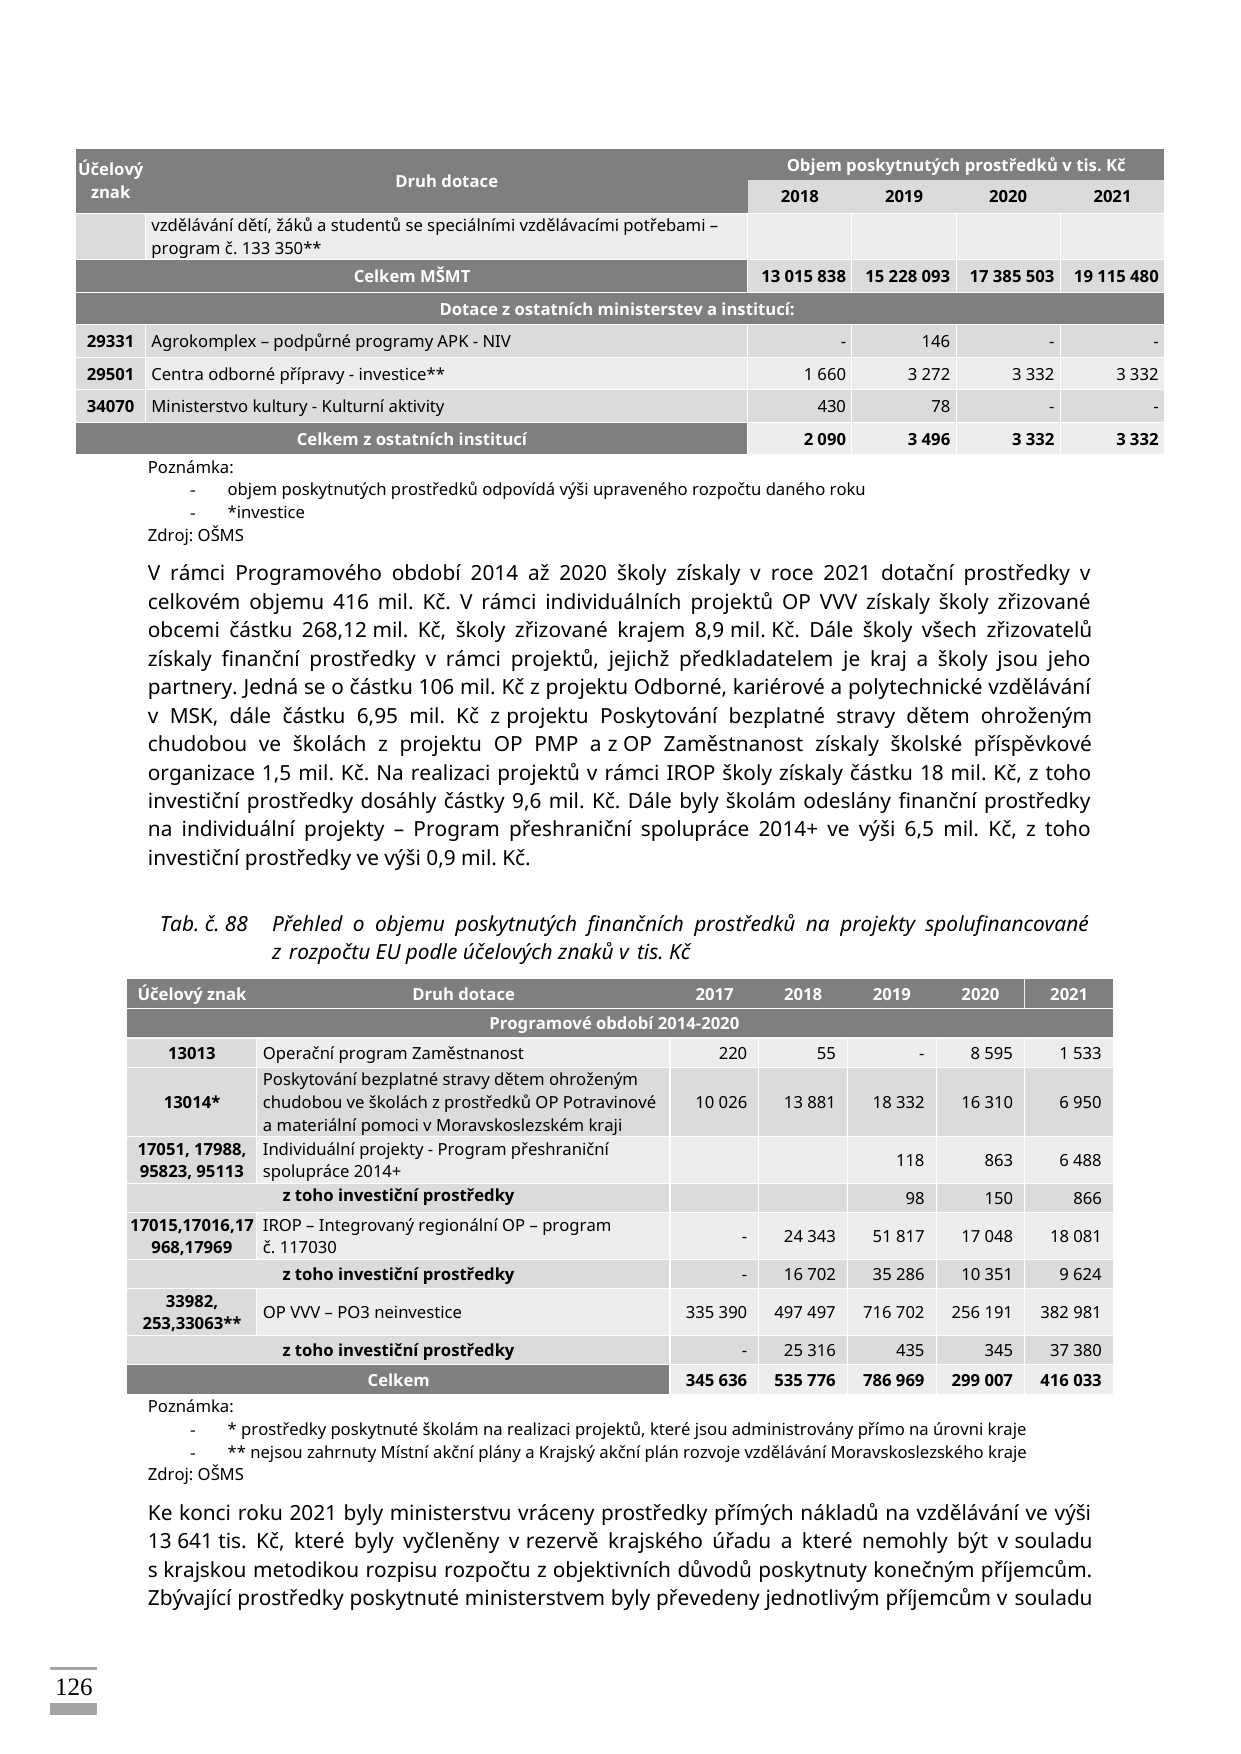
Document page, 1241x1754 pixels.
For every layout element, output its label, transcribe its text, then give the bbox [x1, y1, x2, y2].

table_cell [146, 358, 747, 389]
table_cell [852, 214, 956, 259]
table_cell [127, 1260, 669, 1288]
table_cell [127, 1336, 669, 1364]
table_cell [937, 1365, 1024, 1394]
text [148, 1498, 1092, 1612]
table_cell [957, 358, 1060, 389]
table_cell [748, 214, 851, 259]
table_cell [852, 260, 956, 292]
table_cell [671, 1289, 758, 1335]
text Přehled o objemu poskytnutých finančních prostředků na projekty spolufinancované z rozpočtu EU podle účelových znaků v tis. Kč [159, 909, 1092, 966]
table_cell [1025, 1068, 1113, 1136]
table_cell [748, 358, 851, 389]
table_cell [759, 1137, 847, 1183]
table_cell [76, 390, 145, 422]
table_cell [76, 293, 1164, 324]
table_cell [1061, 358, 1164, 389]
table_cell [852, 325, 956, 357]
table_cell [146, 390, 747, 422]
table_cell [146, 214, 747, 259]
text Poznámka: [148, 455, 1092, 478]
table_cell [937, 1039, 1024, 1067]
text V rámci Programového období 2014 až 2020 školy získaly v roce 2021 dotační prostředky v celkovém objemu 416 mil. Kč. V rámci individuálních projektů OP VVV získaly školy zřizované obcemi částku 268,12 mil. Kč, školy zřizované krajem 8,9 mil. Kč. Dále školy všech zřizovatelů získaly finanční prostředky v rámci projektů, jejichž předkladatelem je kraj a školy jsou jeho partnery. Jedná se o částku 106 mil. Kč z projektu Odborné, kariérové a polytechnické vzdělávání v MSK, dále částku 6,95 mil. Kč z projektu Poskytování bezplatné stravy dětem ohroženým chudobou ve školách z projektu OP PMP a z OP Zaměstnanost získaly školské příspěvkové organizace 1,5 mil. Kč. Na realizaci projektů v rámci IROP školy získaly částku 18 mil. Kč, z toho investiční prostředky dosáhly částky 9,6 mil. Kč. Dále byly školám odeslány finanční prostředky na individuální projekty – Program přeshraniční spolupráce 2014+ ve výši 6,5 mil. Kč, z toho investiční prostředky ve výši 0,9 mil. Kč. [148, 558, 1092, 871]
text Poznámka: [148, 1395, 1092, 1418]
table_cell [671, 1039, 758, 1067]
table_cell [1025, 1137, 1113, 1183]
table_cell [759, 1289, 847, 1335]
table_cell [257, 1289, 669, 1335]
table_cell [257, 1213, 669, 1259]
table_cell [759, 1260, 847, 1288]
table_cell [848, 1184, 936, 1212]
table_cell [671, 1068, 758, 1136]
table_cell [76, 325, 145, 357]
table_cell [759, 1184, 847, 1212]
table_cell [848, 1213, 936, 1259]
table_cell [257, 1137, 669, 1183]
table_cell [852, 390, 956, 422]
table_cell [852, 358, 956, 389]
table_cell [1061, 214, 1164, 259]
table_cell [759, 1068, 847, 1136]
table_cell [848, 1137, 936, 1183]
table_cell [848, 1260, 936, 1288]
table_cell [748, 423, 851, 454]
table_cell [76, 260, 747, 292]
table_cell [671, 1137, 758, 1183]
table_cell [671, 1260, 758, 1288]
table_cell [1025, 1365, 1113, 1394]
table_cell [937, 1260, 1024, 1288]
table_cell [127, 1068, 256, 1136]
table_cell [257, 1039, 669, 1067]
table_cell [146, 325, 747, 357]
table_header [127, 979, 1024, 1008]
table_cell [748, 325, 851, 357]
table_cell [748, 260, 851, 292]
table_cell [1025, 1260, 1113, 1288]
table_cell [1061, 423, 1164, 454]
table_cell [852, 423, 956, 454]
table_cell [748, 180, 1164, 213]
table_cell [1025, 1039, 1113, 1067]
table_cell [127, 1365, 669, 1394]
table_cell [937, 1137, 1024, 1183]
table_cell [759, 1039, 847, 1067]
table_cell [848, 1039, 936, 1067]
list ** nejsou zahrnuty Místní akční plány a Krajský akční plán rozvoje vzdělávání Moravskoslezského kraje [190, 1440, 1092, 1463]
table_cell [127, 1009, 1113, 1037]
list objem poskytnutých prostředků odpovídá výši upraveného rozpočtu daného roku [190, 478, 1092, 501]
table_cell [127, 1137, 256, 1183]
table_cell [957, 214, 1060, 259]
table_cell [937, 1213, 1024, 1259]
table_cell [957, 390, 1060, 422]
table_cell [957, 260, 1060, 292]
list * prostředky poskytnuté školám na realizaci projektů, které jsou administrovány přímo na úrovni kraje [190, 1418, 1092, 1440]
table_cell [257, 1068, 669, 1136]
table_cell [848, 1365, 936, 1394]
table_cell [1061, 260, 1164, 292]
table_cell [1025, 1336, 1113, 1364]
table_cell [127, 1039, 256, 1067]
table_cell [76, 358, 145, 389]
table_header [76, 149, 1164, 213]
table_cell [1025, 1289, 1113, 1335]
text Zdroj: OŠMS [148, 523, 1092, 546]
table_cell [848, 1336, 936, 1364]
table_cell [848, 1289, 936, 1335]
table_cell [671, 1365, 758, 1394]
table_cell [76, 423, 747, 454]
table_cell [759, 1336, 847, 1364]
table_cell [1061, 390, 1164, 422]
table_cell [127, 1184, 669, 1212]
text Zdroj: OŠMS [148, 1463, 1092, 1486]
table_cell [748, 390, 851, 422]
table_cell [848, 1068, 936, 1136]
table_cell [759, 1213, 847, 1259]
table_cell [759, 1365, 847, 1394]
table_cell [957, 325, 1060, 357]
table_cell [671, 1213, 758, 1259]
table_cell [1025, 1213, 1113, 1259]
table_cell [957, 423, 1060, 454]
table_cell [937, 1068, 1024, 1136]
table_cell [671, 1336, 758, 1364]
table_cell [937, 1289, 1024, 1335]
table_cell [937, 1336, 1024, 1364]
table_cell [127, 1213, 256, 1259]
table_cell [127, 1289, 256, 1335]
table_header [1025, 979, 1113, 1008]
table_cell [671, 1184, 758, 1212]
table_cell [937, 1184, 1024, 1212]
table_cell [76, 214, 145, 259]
list *investice [190, 501, 1092, 523]
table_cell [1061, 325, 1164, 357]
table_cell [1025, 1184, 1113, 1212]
